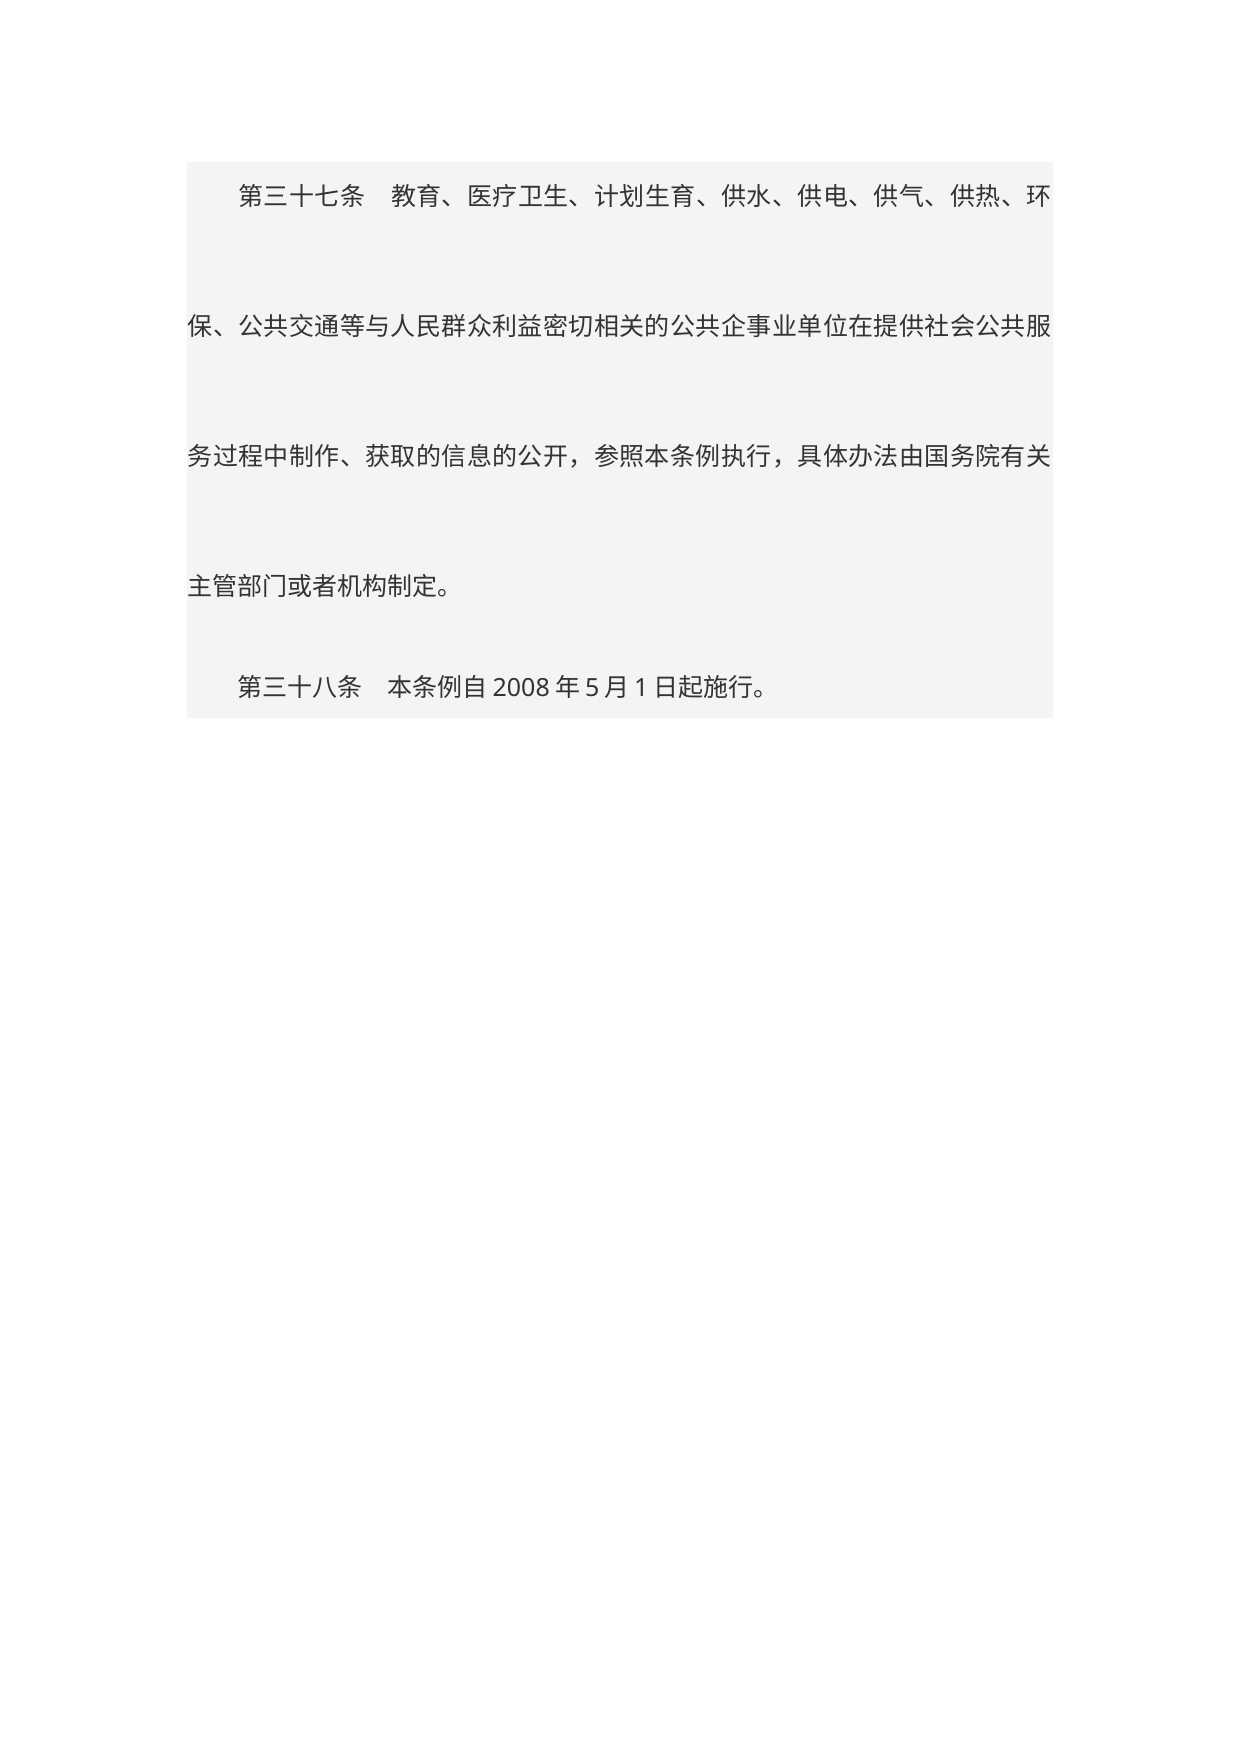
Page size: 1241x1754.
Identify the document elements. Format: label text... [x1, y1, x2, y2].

text 第三十八条 本条例自2008年5月1日起施行。 [187, 653, 1053, 718]
text 第三十七条 教育、医疗卫生、计划生育、供水、供电、供气、供热、环保、公共交通等与人民群众利益密切相关的公共企事业单位在提供社会公共服务过程中制作、获取的信息的公开，参照本条例执行，具体办法由国务院有关主管部门或者机构制定。 [187, 162, 1053, 617]
